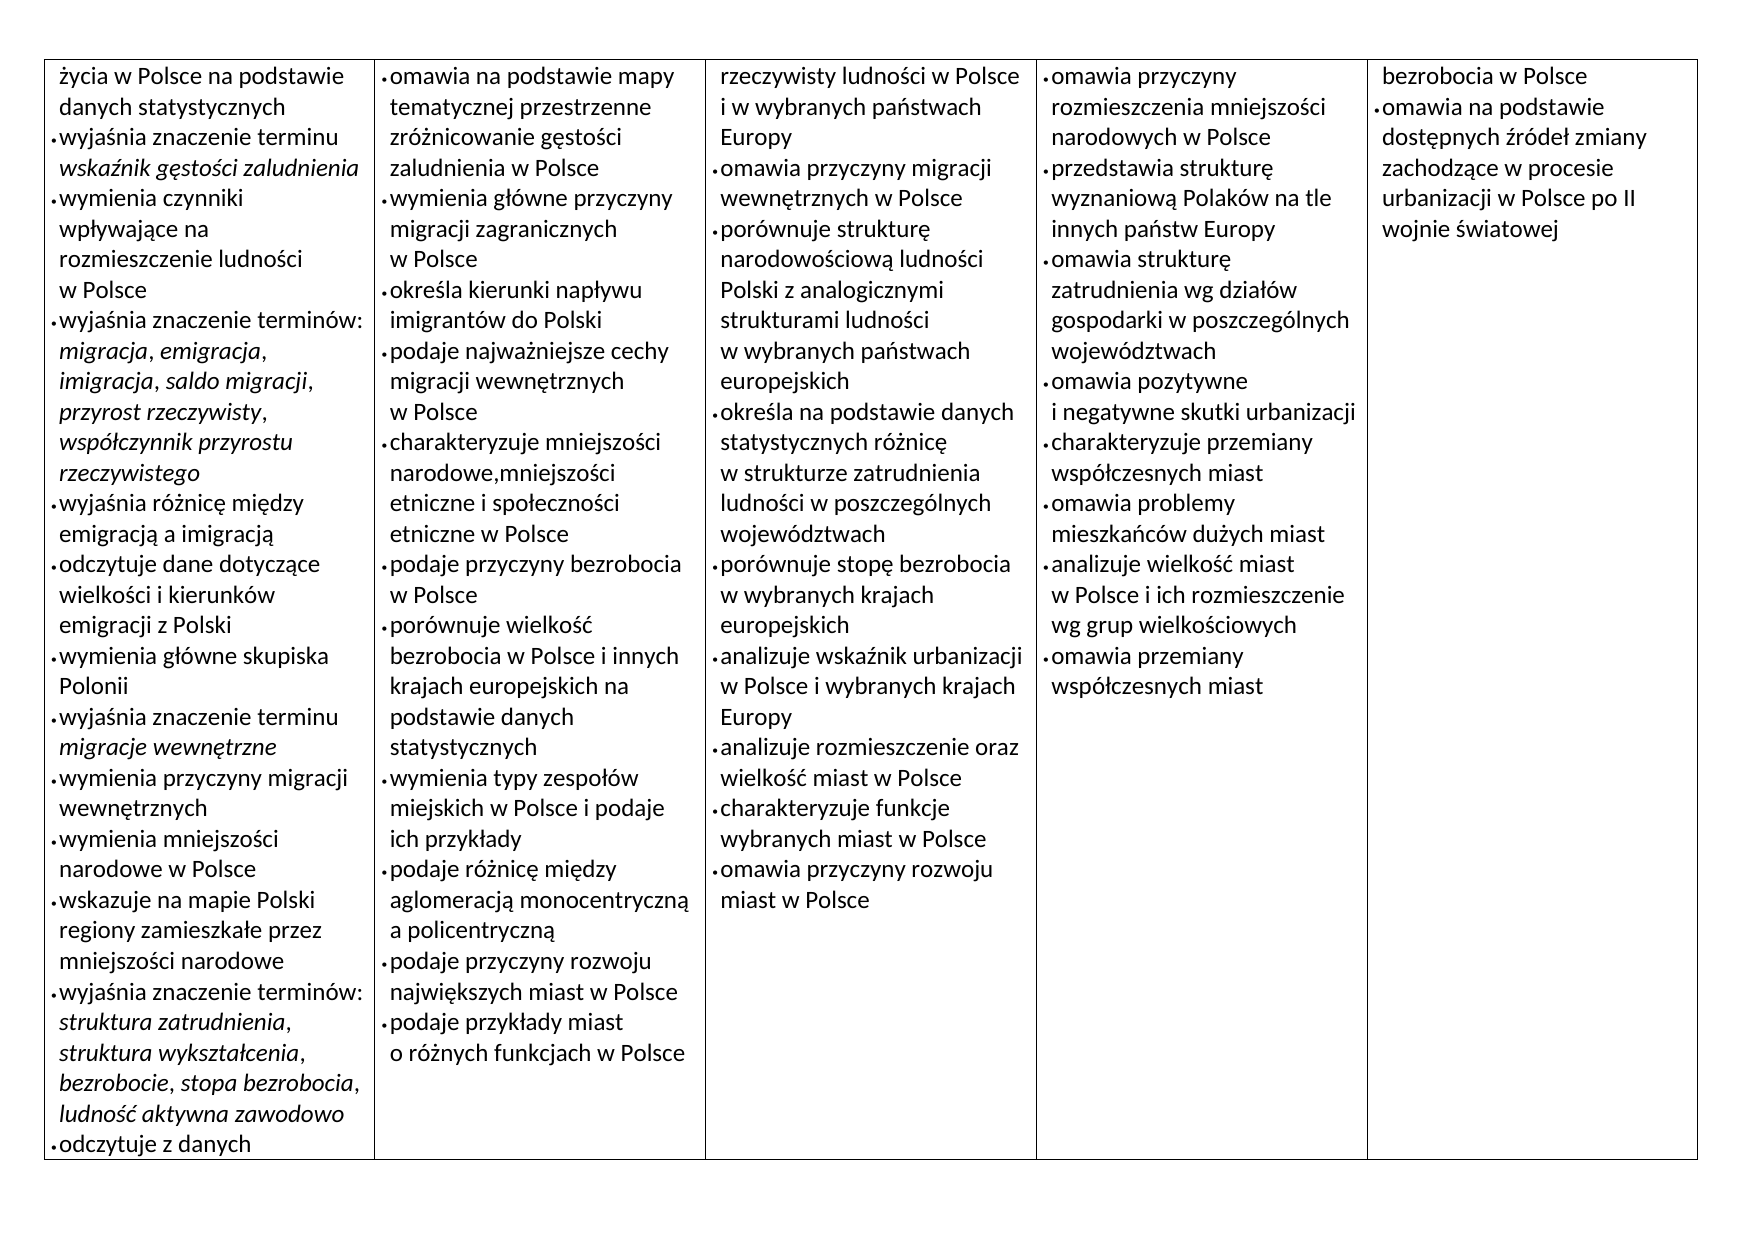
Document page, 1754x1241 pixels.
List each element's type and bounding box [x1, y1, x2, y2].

table_cell [706, 60, 1036, 1159]
table_cell [45, 60, 374, 1159]
table_cell [375, 60, 705, 1159]
table_cell [1037, 60, 1367, 1159]
table_cell [1368, 60, 1697, 1159]
